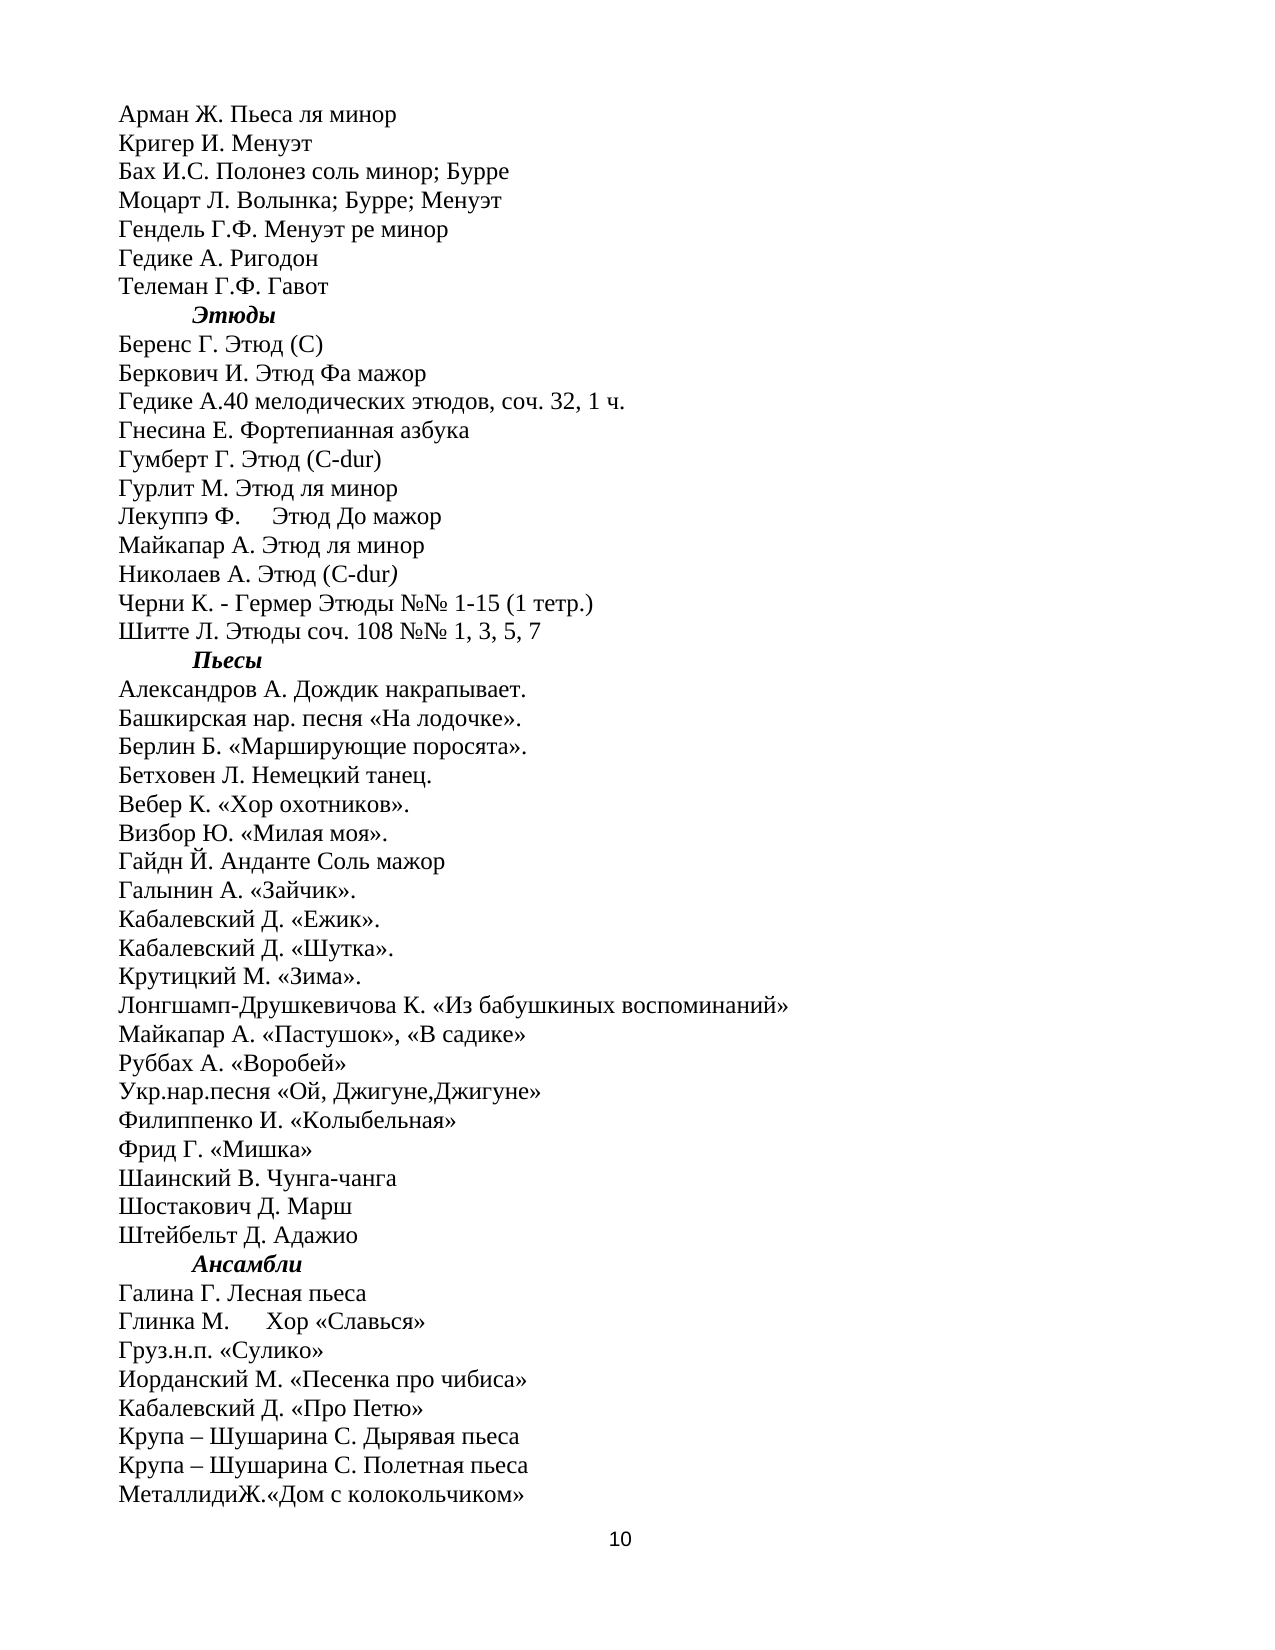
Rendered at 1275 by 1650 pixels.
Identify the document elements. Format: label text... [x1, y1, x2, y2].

text Фрид Г. «Мишка» [118, 1134, 1122, 1163]
text Кригер И. Менуэт [118, 128, 1122, 156]
text Берлин Б. «Марширующие поросята». [118, 731, 1122, 760]
text Визбор Ю. «Милая моя». [118, 818, 1122, 846]
text Черни К. - Гермер Этюды №№ 1-15 (1 тетр.) [118, 588, 1122, 616]
text Руббах А. «Воробей» [118, 1048, 1122, 1076]
text Ансамбли [118, 1249, 1122, 1278]
text МеталлидиЖ.«Дом с колокольчиком» [118, 1479, 1122, 1508]
text Галынин А. «Зайчик». [118, 875, 1122, 904]
text Майкапар А. «Пастушок», «В садике» [118, 1019, 1122, 1048]
text Кабалевский Д. «Про Петю» [118, 1393, 1122, 1421]
text Гурлит М. Этюд ля минор [118, 473, 1122, 501]
text Иорданский М. «Песенка про чибиса» [118, 1364, 1122, 1393]
text Гнесина Е. Фортепианная азбука [118, 415, 1122, 444]
text Гайдн Й. Анданте Соль мажор [118, 846, 1122, 875]
text Беренс Г. Этюд (С) [118, 329, 1122, 358]
text Крупа – Шушарина С. Полетная пьеса [118, 1450, 1122, 1479]
text Штейбельт Д. Адажио [118, 1220, 1122, 1249]
text Гедике А.40 мелодических этюдов, соч. 32, 1 ч. [118, 386, 1122, 415]
text Груз.н.п. «Сулико» [118, 1335, 1122, 1364]
text Майкапар А. Этюд ля минор [118, 530, 1122, 559]
text Моцарт Л. Волынка; Бурре; Менуэт [118, 185, 1122, 214]
text Крутицкий М. «Зима». [118, 961, 1122, 990]
text Крупа – Шушарина С. Дырявая пьеса [118, 1421, 1122, 1450]
text Глинка М. Хор «Славься» [118, 1306, 1122, 1335]
text Шаинский В. Чунга-чанга [118, 1163, 1122, 1191]
text Бетховен Л. Немецкий танец. [118, 760, 1122, 789]
text Гендель Г.Ф. Менуэт ре минор [118, 214, 1122, 243]
text Башкирская нар. песня «На лодочке». [118, 703, 1122, 731]
text Беркович И. Этюд Фа мажор [118, 358, 1122, 386]
text Лонгшамп-Друшкевичова К. «Из бабушкиных воспоминаний» [118, 990, 1122, 1019]
text Гумберт Г. Этюд (C-dur) [118, 444, 1122, 473]
text Бах И.С. Полонез соль минор; Бурре [118, 156, 1122, 185]
text Укр.нар.песня «Ой, Джигуне,Джигуне» [118, 1076, 1122, 1105]
text Телеман Г.Ф. Гавот [118, 271, 1122, 300]
text Лекуппэ Ф. Этюд До мажор [118, 501, 1122, 530]
text Галина Г. Лесная пьеса [118, 1278, 1122, 1306]
text Шитте Л. Этюды соч. 108 №№ 1, 3, 5, 7 [118, 616, 1122, 645]
text Николаев А. Этюд (C-dur) [118, 559, 1122, 588]
text Кабалевский Д. «Шутка». [118, 933, 1122, 961]
text Этюды [118, 300, 1122, 329]
text Пьесы [118, 645, 1122, 674]
text Гедике А. Ригодон [118, 243, 1122, 271]
text Александров А. Дождик накрапывает. [118, 674, 1122, 703]
text Вебер К. «Хор охотников». [118, 789, 1122, 818]
text Арман Ж. Пьеса ля минор [118, 99, 1122, 128]
text Филиппенко И. «Колыбельная» [118, 1105, 1122, 1134]
text Шостакович Д. Марш [118, 1191, 1122, 1220]
text Кабалевский Д. «Ежик». [118, 904, 1122, 933]
